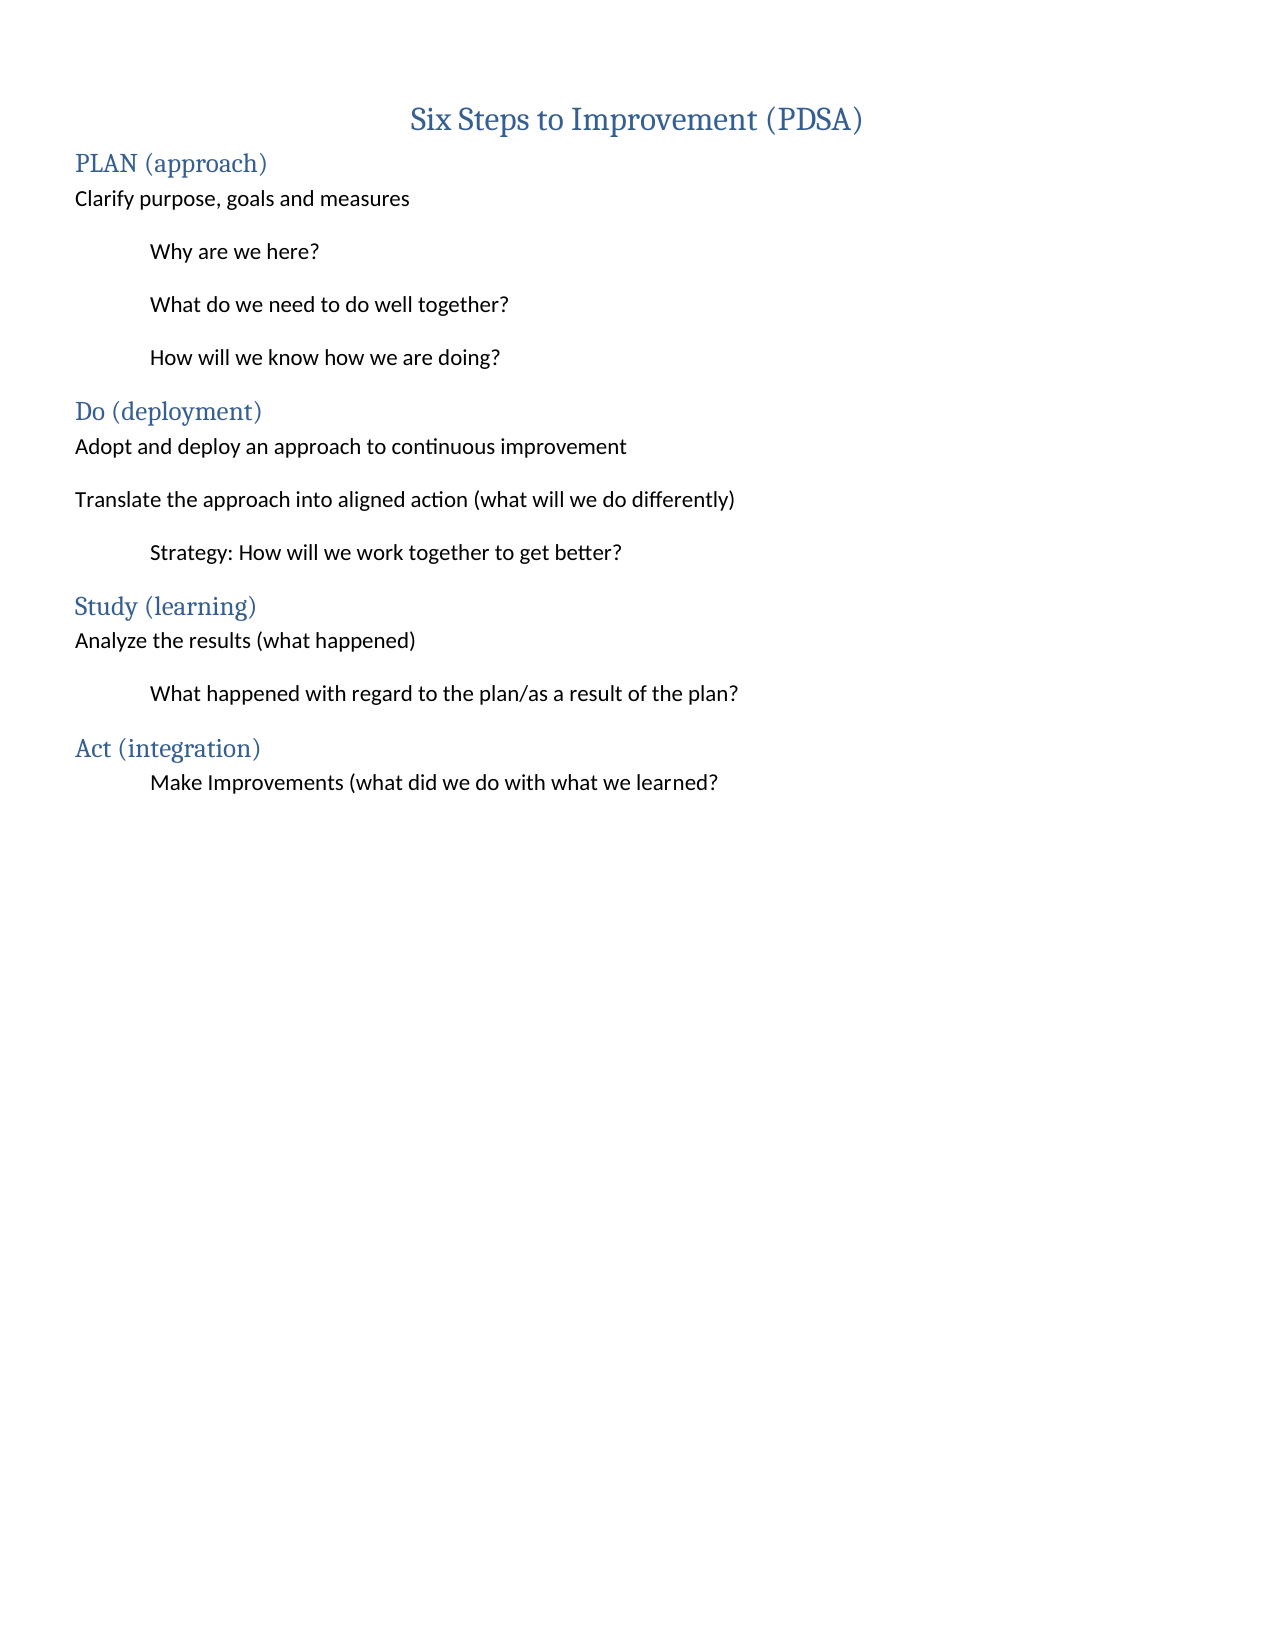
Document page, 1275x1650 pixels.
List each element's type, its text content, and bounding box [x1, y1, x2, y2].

subtitle PLAN (approach) [75, 148, 1200, 179]
text Analyze the results (what happened) [75, 627, 1200, 654]
subtitle Study (learning) [75, 591, 1200, 622]
subtitle Six Steps to Improvement (PDSA) [75, 100, 1200, 138]
subtitle Do (deployment) [75, 396, 1200, 427]
subtitle Act (integration) [75, 733, 1200, 764]
text Translate the approach into aligned action (what will we do differently) [75, 485, 1200, 513]
text Make Improvements (what did we do with what we learned? [150, 768, 1200, 796]
text Clarify purpose, goals and measures [75, 184, 1200, 212]
text Adopt and deploy an approach to continuous improvement [75, 432, 1200, 460]
text How will we know how we are doing? [150, 343, 1200, 371]
text What happened with regard to the plan/as a result of the plan? [150, 679, 1200, 708]
text Why are we here? [150, 237, 1200, 265]
text Strategy: How will we work together to get better? [150, 538, 1200, 566]
text What do we need to do well together? [150, 290, 1200, 318]
